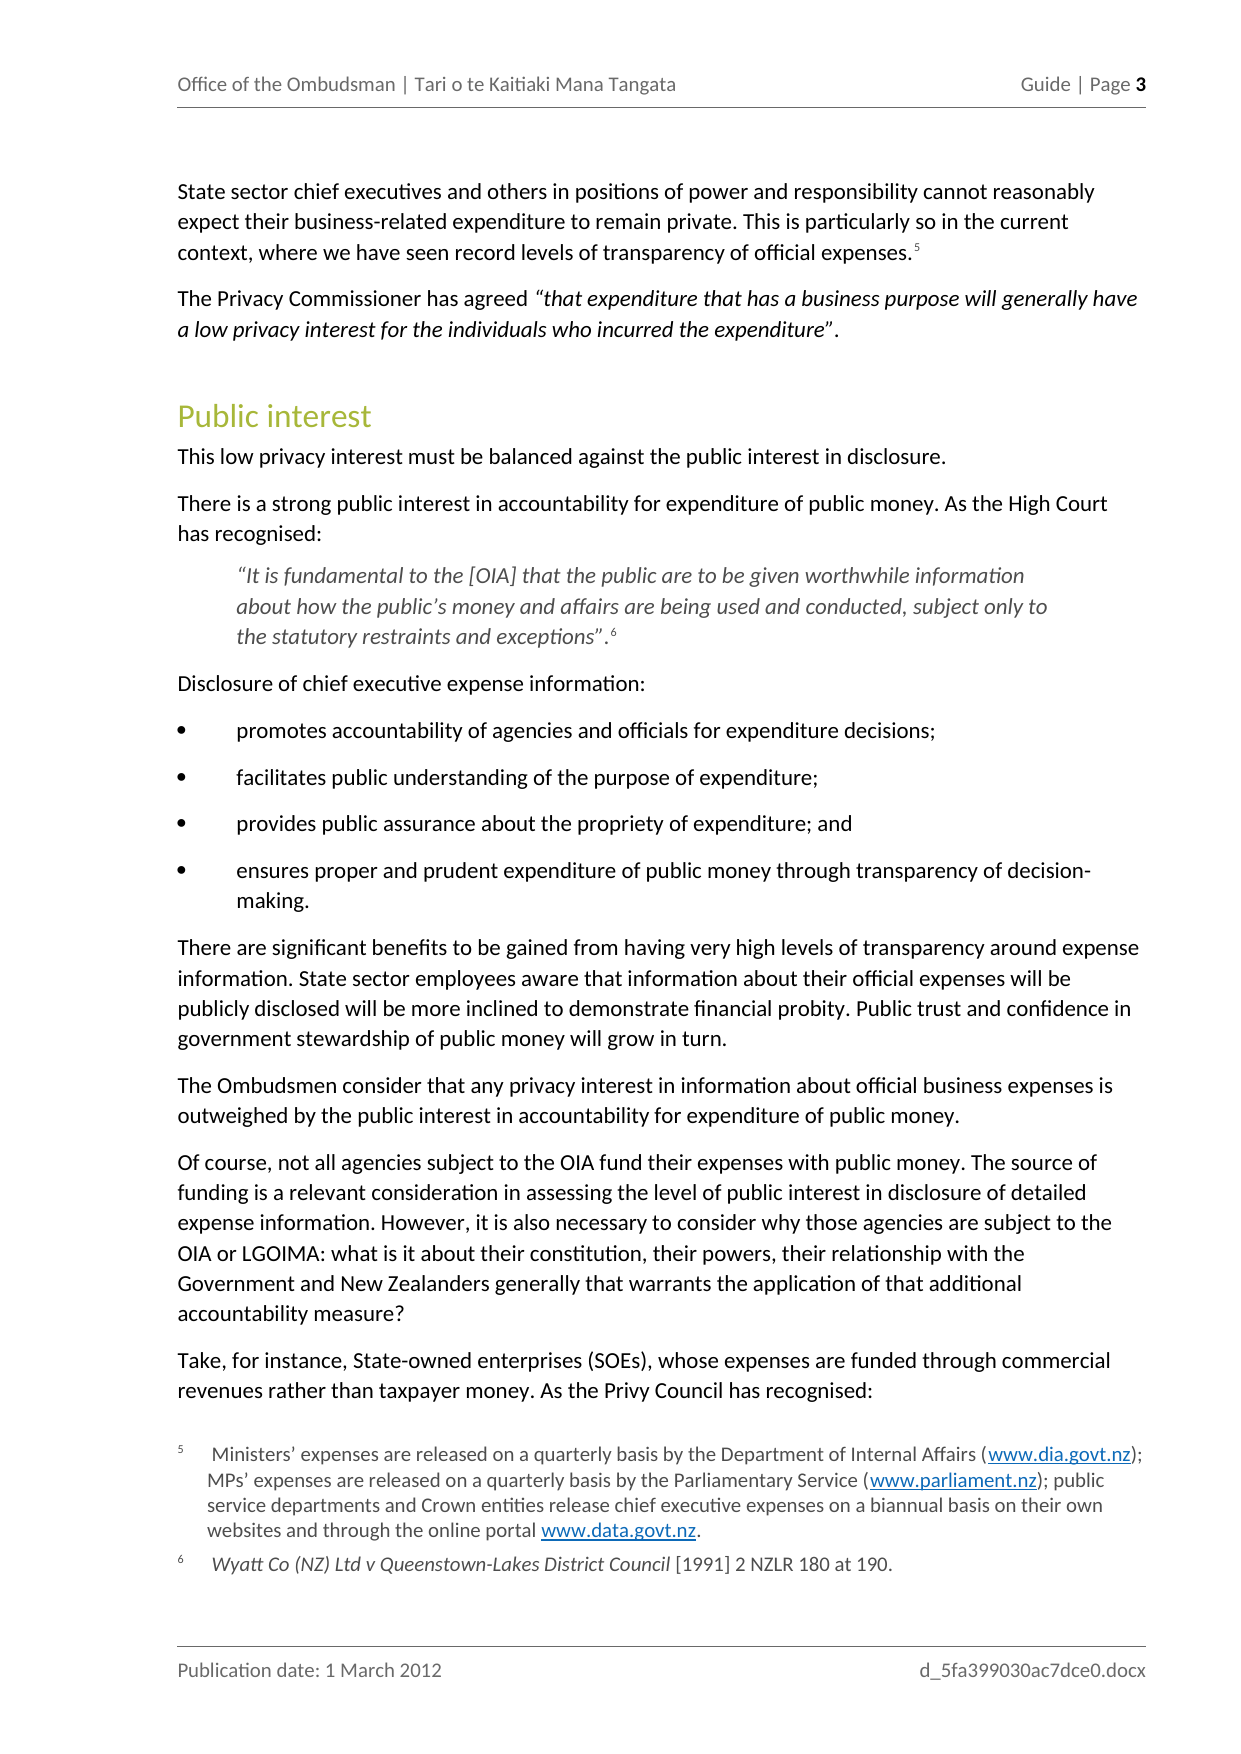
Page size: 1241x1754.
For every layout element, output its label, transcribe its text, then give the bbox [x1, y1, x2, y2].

list ensures proper and prudent expenditure of public money through transparency of decision-making. [177, 856, 1146, 915]
text There are significant benefits to be gained from having very high levels of transparency around expense information. State sector employees aware that information about their official expenses will be publicly disclosed will be more inclined to demonstrate financial probity. Public trust and confidence in government stewardship of public money will grow in turn. [177, 933, 1146, 1052]
text State sector chief executives and others in positions of power and responsibility cannot reasonably expect their business-related expenditure to remain private. This is particularly so in the current context, where we have seen record levels of transparency of official expenses. [177, 177, 1146, 266]
text The Privacy Commissioner has agreed “that expenditure that has a business purpose will generally have a low privacy interest for the individuals who incurred the expenditure”. [177, 284, 1146, 343]
text There is a strong public interest in accountability for expenditure of public money. As the High Court has recognised: [177, 489, 1146, 547]
text The Ombudsmen consider that any privacy interest in information about official business expenses is outweighed by the public interest in accountability for expenditure of public money. [177, 1071, 1146, 1129]
list promotes accountability of agencies and officials for expenditure decisions; [177, 716, 1146, 744]
list provides public assurance about the propriety of expenditure; and [177, 809, 1146, 838]
subtitle Public interest [177, 395, 1116, 436]
list facilitates public understanding of the purpose of expenditure; [177, 763, 1146, 791]
text This low privacy interest must be balanced against the public interest in disclosure. [177, 442, 1146, 470]
text Disclosure of chief executive expense information: [177, 669, 1146, 697]
text Take, for instance, State-owned enterprises (SOEs), whose expenses are funded through commercial revenues rather than taxpayer money. As the Privy Council has recognised: [177, 1346, 1146, 1404]
text “It is fundamental to the [OIA] that the public are to be given worthwhile information about how the public’s money and affairs are being used and conducted, subject only to the statutory restraints and exceptions”. [236, 562, 1087, 650]
text Of course, not all agencies subject to the OIA fund their expenses with public money. The source of funding is a relevant consideration in assessing the level of public interest in disclosure of detailed expense information. However, it is also necessary to consider why those agencies are subject to the OIA or LGOIMA: what is it about their constitution, their powers, their relationship with the Government and New Zealanders generally that warrants the application of that additional accountability measure? [177, 1148, 1146, 1327]
